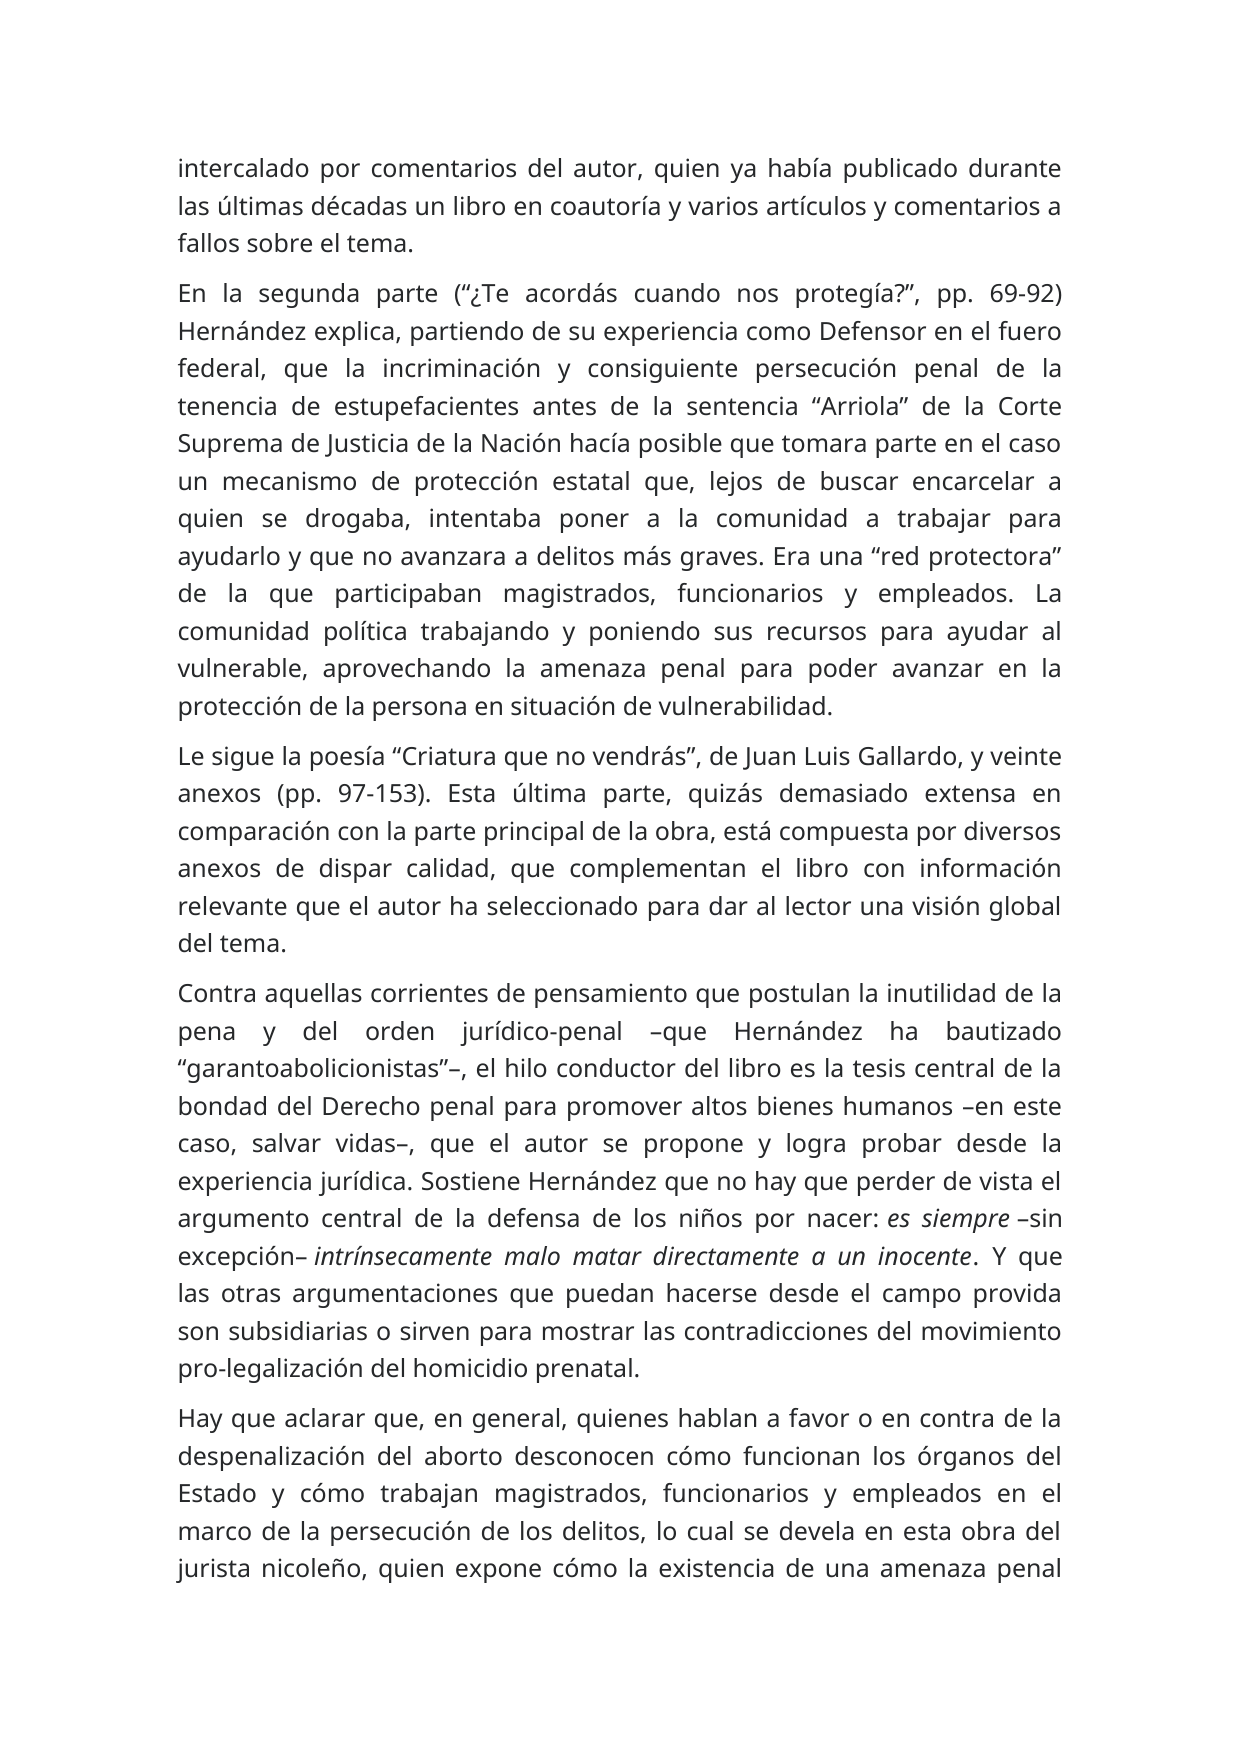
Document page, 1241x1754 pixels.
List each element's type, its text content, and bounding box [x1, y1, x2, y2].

text En la segunda parte (“¿Te acordás cuando nos protegía?”, pp. 69-92) Hernández explica, partiendo de su experiencia como Defensor en el fuero federal, que la incriminación y consiguiente persecución penal de la tenencia de estupefacientes antes de la sentencia “Arriola” de la Corte Suprema de Justicia de la Nación hacía posible que tomara parte en el caso un mecanismo de protección estatal que, lejos de buscar encarcelar a quien se drogaba, intentaba poner a la comunidad a trabajar para ayudarlo y que no avanzara a delitos más graves. Era una “red protectora” de la que participaban magistrados, funcionarios y empleados. La comunidad política trabajando y poniendo sus recursos para ayudar al vulnerable, aprovechando la amenaza penal para poder avanzar en la protección de la persona en situación de vulnerabilidad. [177, 273, 1063, 723]
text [177, 1398, 1063, 1585]
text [177, 148, 1063, 260]
text Le sigue la poesía “Criatura que no vendrás”, de Juan Luis Gallardo, y veinte anexos (pp. 97-153). Esta última parte, quizás demasiado extensa en comparación con la parte principal de la obra, está compuesta por diversos anexos de dispar calidad, que complementan el libro con información relevante que el autor ha seleccionado para dar al lector una visión global del tema. [177, 735, 1063, 960]
text Contra aquellas corrientes de pensamiento que postulan la inutilidad de la pena y del orden jurídico-penal –que Hernández ha bautizado “garantoabolicionistas”–, el hilo conductor del libro es la tesis central de la bondad del Derecho penal para promover altos bienes humanos –en este caso, salvar vidas–, que el autor se propone y logra probar desde la experiencia jurídica. Sostiene Hernández que no hay que perder de vista el argumento central de la defensa de los niños por nacer: es siempre –sin excepción– intrínsecamente malo matar directamente a un inocente. Y que las otras argumentaciones que puedan hacerse desde el campo provida son subsidiarias o sirven para mostrar las contradicciones del movimiento pro-legalización del homicidio prenatal. [177, 973, 1063, 1385]
